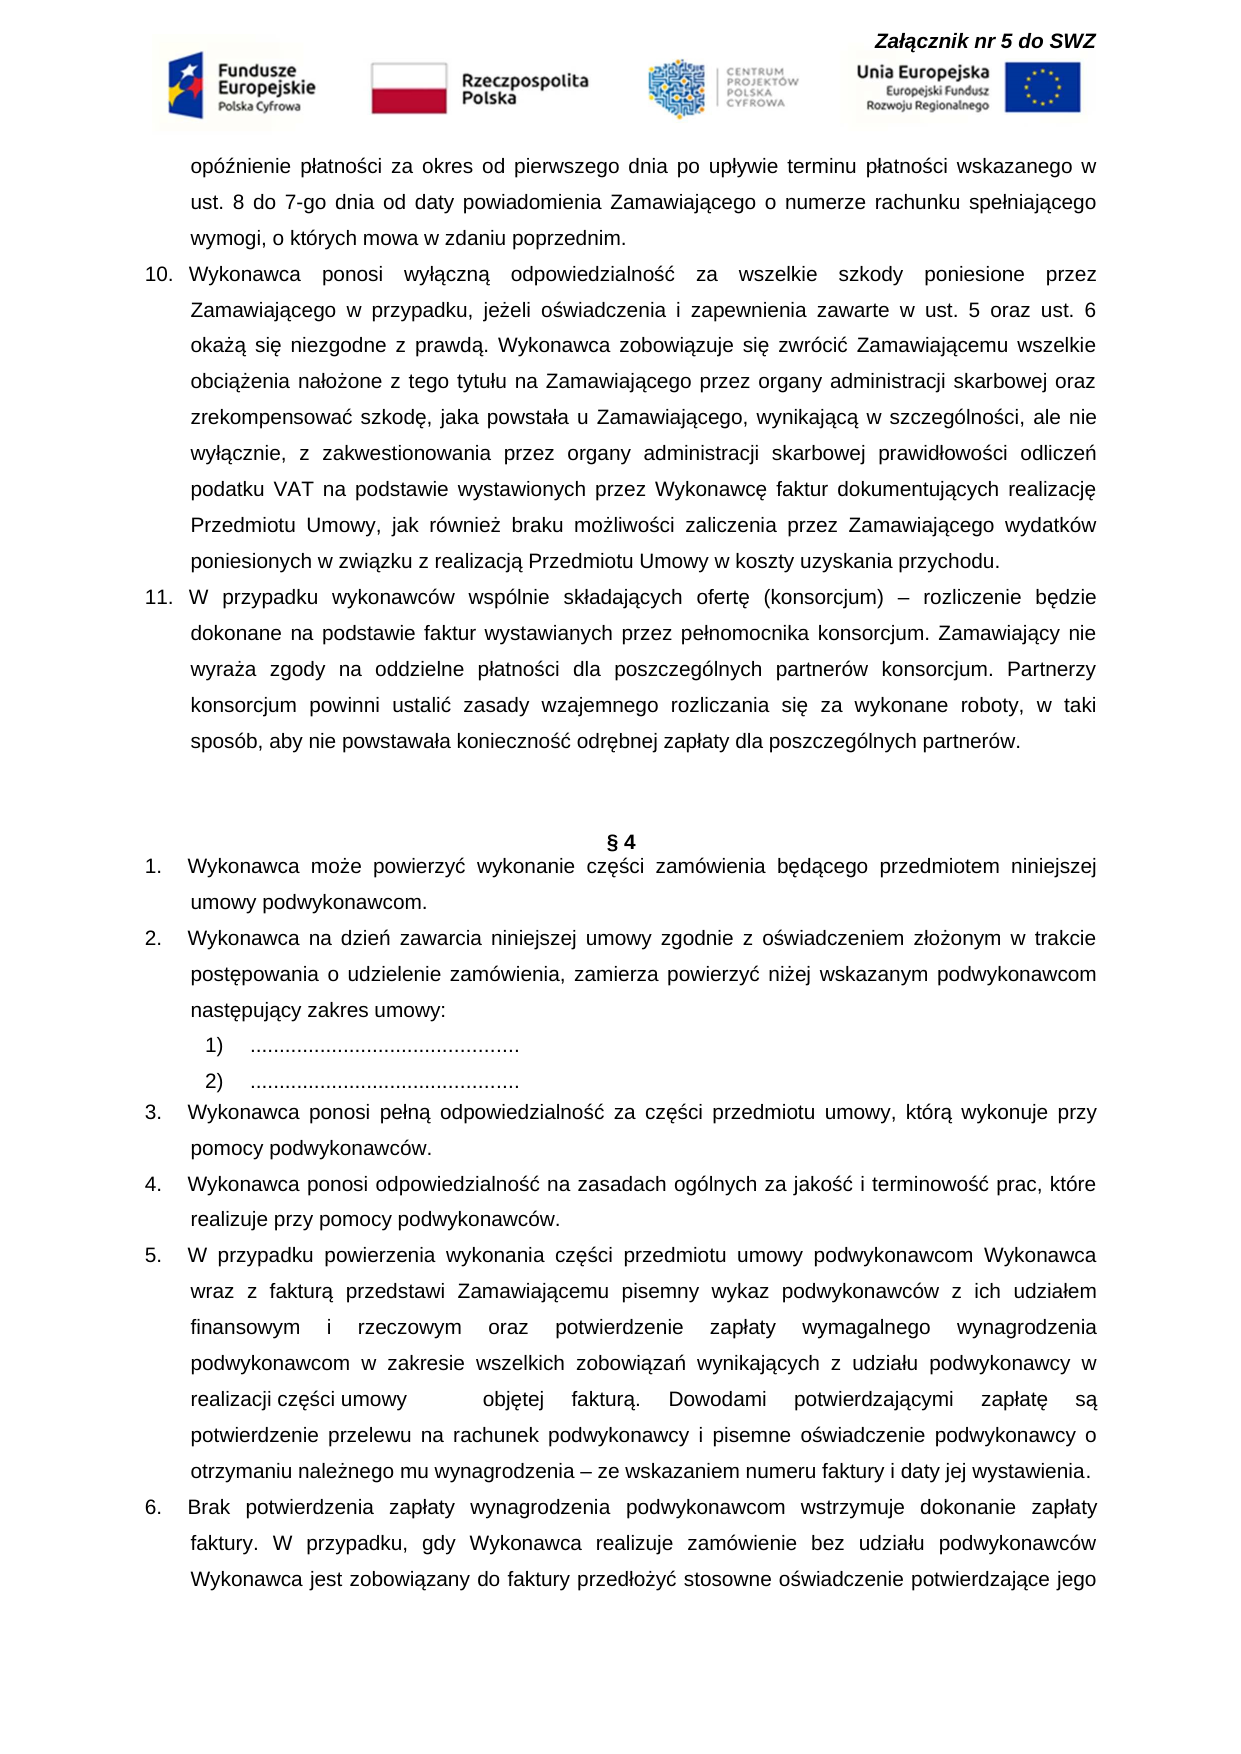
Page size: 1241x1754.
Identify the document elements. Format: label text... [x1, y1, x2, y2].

list W przypadku wykonawców wspólnie składających ofertę (konsorcjum) – rozliczenie będzie dokonane na podstawie faktur wystawianych przez pełnomocnika konsorcjum. Zamawiający nie wyraża zgody na oddzielne płatności dla poszczególnych partnerów konsorcjum. Partnerzy konsorcjum powinni ustalić zasady wzajemnego rozliczania się za wykonane roboty, w taki sposób, aby nie powstawała konieczność odrębnej zapłaty dla poszczególnych partnerów. [144, 585, 1098, 753]
list Wykonawca ponosi wyłączną odpowiedzialność za wszelkie szkody poniesione przez Zamawiającego w przypadku, jeżeli oświadczenia i zapewnienia zawarte w ust. 5 oraz ust. 6 okażą się niezgodne z prawdą. Wykonawca zobowiązuje się zwrócić Zamawiającemu wszelkie obciążenia nałożone z tego tytułu na Zamawiającego przez organy administracji skarbowej oraz zrekompensować szkodę, jaka powstała u Zamawiającego, wynikającą w szczególności, ale nie wyłącznie, z zakwestionowania przez organy administracji skarbowej prawidłowości odliczeń podatku VAT na podstawie wystawionych przez Wykonawcę faktur dokumentujących realizację Przedmiotu Umowy, jak również braku możliwości zaliczenia przez Zamawiającego wydatków poniesionych w związku z realizacją Przedmiotu Umowy w koszty uzyskania przychodu. [144, 261, 1098, 573]
list Wykonawca ponosi pełną odpowiedzialność za części przedmiotu umowy, którą wykonuje przy pomocy podwykonawców. [144, 1099, 1098, 1159]
picture [1067, 34, 1072, 44]
list Wykonawca na dzień zawarcia niniejszej umowy zgodnie z oświadczeniem złożonym w trakcie postępowania o udzielenie zamówienia, zamierza powierzyć niżej wskazanym podwykonawcom następujący zakres umowy: [144, 926, 1098, 1021]
picture [1076, 34, 1081, 45]
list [144, 138, 1098, 249]
list W przypadku powierzenia wykonania części przedmiotu umowy podwykonawcom Wykonawca wraz z fakturą przedstawi Zamawiającemu pisemny wykaz podwykonawców z ich udziałem finansowym i rzeczowym oraz potwierdzenie zapłaty wymagalnego wynagrodzenia podwykonawcom w zakresie wszelkich zobowiązań wynikających z udziału podwykonawcy w realizacji części umowy objętej fakturą. Dowodami potwierdzającymi zapłatę są potwierdzenie przelewu na rachunek podwykonawcy i pisemne oświadczenie podwykonawcy o otrzymaniu należnego mu wynagrodzenia – ze wskazaniem numeru faktury i daty jej wystawienia. [144, 1243, 1098, 1483]
list Wykonawca ponosi odpowiedzialność na zasadach ogólnych za jakość i terminowość prac, które realizuje przy pomocy podwykonawców. [144, 1171, 1098, 1231]
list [144, 1495, 1098, 1591]
text § 4 [144, 830, 1098, 854]
picture [152, 34, 1097, 138]
list Wykonawca może powierzyć wykonanie części zamówienia będącego przedmiotem niniejszej umowy podwykonawcom. [144, 854, 1098, 913]
